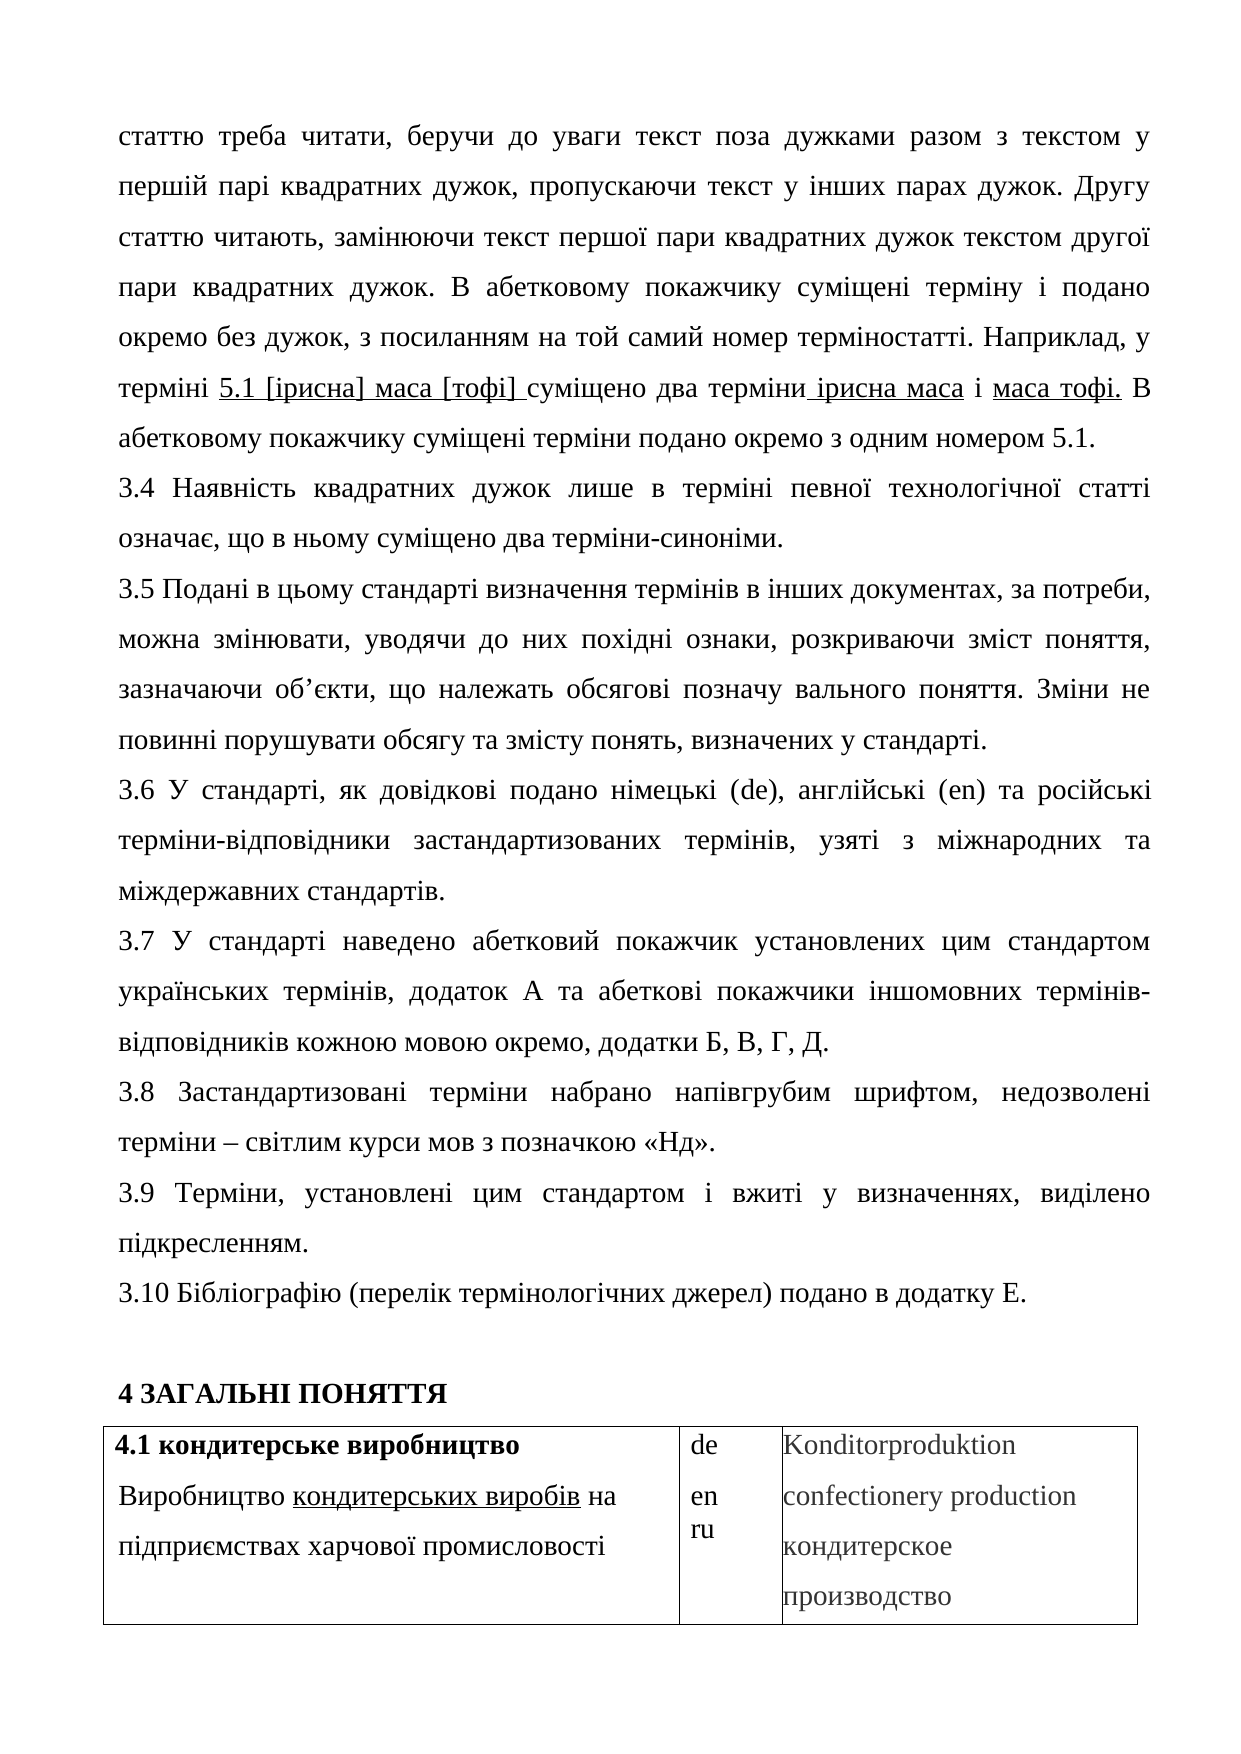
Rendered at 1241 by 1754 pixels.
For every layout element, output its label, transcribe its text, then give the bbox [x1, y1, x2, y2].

text 3.10 Бібліографію (перелік термінологічних джерел) подано в додатку Е. [118, 1275, 1152, 1309]
text 3.6 У стандарті, як довідкові подано німецькі (de), англійські (en) та російські терміни-відповідники застандартизованих термінів, узяті з міжнародних та міждержавних стандартів. [118, 772, 1152, 906]
table_header Konditorproduktion confectionery production кондитерское производство [783, 1427, 1137, 1624]
table_header 4.1 кондитерське виробництво Виробництво кондитерських виробів на підприємствах харчової промисловості [104, 1427, 679, 1624]
text 3.8 Застандартизовані терміни набрано напівгрубим шрифтом, недозволені терміни – світлим курси мов з позначкою «Нд». [118, 1074, 1152, 1158]
text 3.4 Наявність квадратних дужок лише в терміні певної технологічної статті означає, що в ньому суміщено два терміни-синоніми. [118, 470, 1152, 554]
text 3.5 Подані в цьому стандарті визначення термінів в інших документах, за потреби, можна змінювати, уводячи до них похідні ознаки, розкриваючи зміст поняття, зазначаючи об’єкти, що належать обсягові позначу вального поняття. Зміни не повинні порушувати обсягу та змісту понять, визначених у стандарті. [118, 571, 1152, 755]
text 4 ЗАГАЛЬНІ ПОНЯТТЯ [118, 1376, 1152, 1409]
text 3.9 Терміни, установлені цим стандартом і вжиті у визначеннях, виділено підкресленням. [118, 1175, 1152, 1258]
table_header de en ru [680, 1427, 782, 1624]
text 3.7 У стандарті наведено абетковий покажчик установлених цим стандартом українських термінів, додаток А та абеткові покажчики іншомовних термінів-відповідників кожною мовою окремо, додатки Б, В, Г, Д. [118, 923, 1152, 1057]
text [118, 118, 1152, 453]
